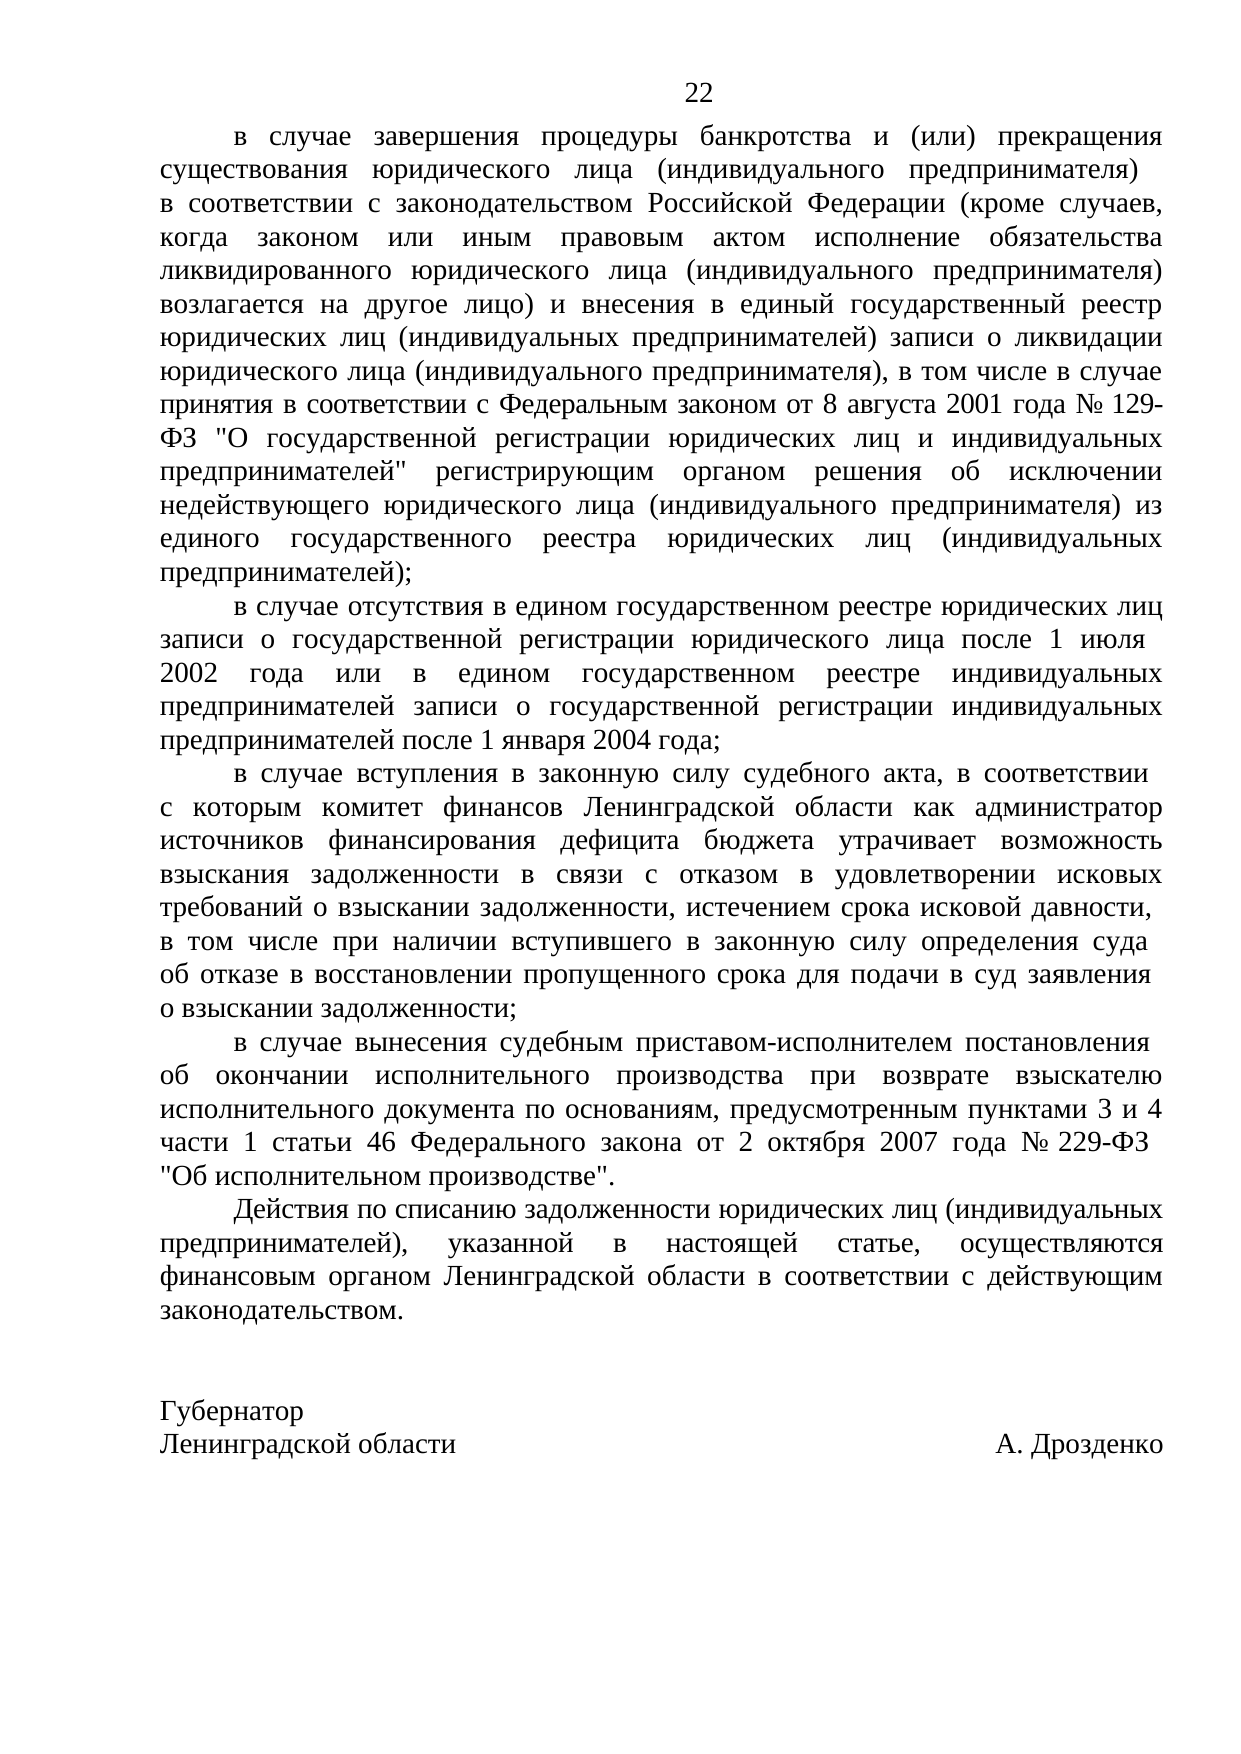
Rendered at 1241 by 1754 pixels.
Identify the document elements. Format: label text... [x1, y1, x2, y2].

text Губернатор Ленинградской области А. Дрозденко [159, 1393, 1163, 1460]
text Действия по списанию задолженности юридических лиц (индивидуальных предпринимателей), указанной в настоящей статье, осуществляются финансовым органом Ленинградской области в соответствии с действующим законодательством. [159, 1191, 1163, 1326]
text в случае вынесения судебным приставом-исполнителем постановления об окончании исполнительного производства при возврате взыскателю исполнительного документа по основаниям, предусмотренным пунктами 3 и 4 части 1 статьи 46 Федерального закона от 2 октября 2007 года № 229-ФЗ "Об исполнительном производстве". [159, 1024, 1163, 1191]
text в случае вступления в законную силу судебного акта, в соответствии с которым комитет финансов Ленинградской области как администратор источников финансирования дефицита бюджета утрачивает возможность взыскания задолженности в связи с отказом в удовлетворении исковых требований о взыскании задолженности, истечением срока исковой давности, в том числе при наличии вступившего в законную силу определения суда об отказе в восстановлении пропущенного срока для подачи в суд заявления о взыскании задолженности; [159, 755, 1163, 1024]
text в случае отсутствия в едином государственном реестре юридических лиц записи о государственной регистрации юридического лица после 1 июля 2002 года или в едином государственном реестре индивидуальных предпринимателей записи о государственной регистрации индивидуальных предпринимателей после 1 января 2004 года; [159, 588, 1163, 755]
text в случае завершения процедуры банкротства и (или) прекращения существования юридического лица (индивидуального предпринимателя) в соответствии с законодательством Российской Федерации (кроме случаев, когда законом или иным правовым актом исполнение обязательства ликвидированного юридического лица (индивидуального предпринимателя) возлагается на другое лицо) и внесения в единый государственный реестр юридических лиц (индивидуальных предпринимателей) записи о ликвидации юридического лица (индивидуального предпринимателя), в том числе в случае принятия в соответствии с Федеральным законом от 8 августа 2001 года № 129-ФЗ "О государственной регистрации юридических лиц и индивидуальных предпринимателей" регистрирующим органом решения об исключении недействующего юридического лица (индивидуального предпринимателя) из единого государственного реестра юридических лиц (индивидуальных предпринимателей); [159, 118, 1163, 588]
